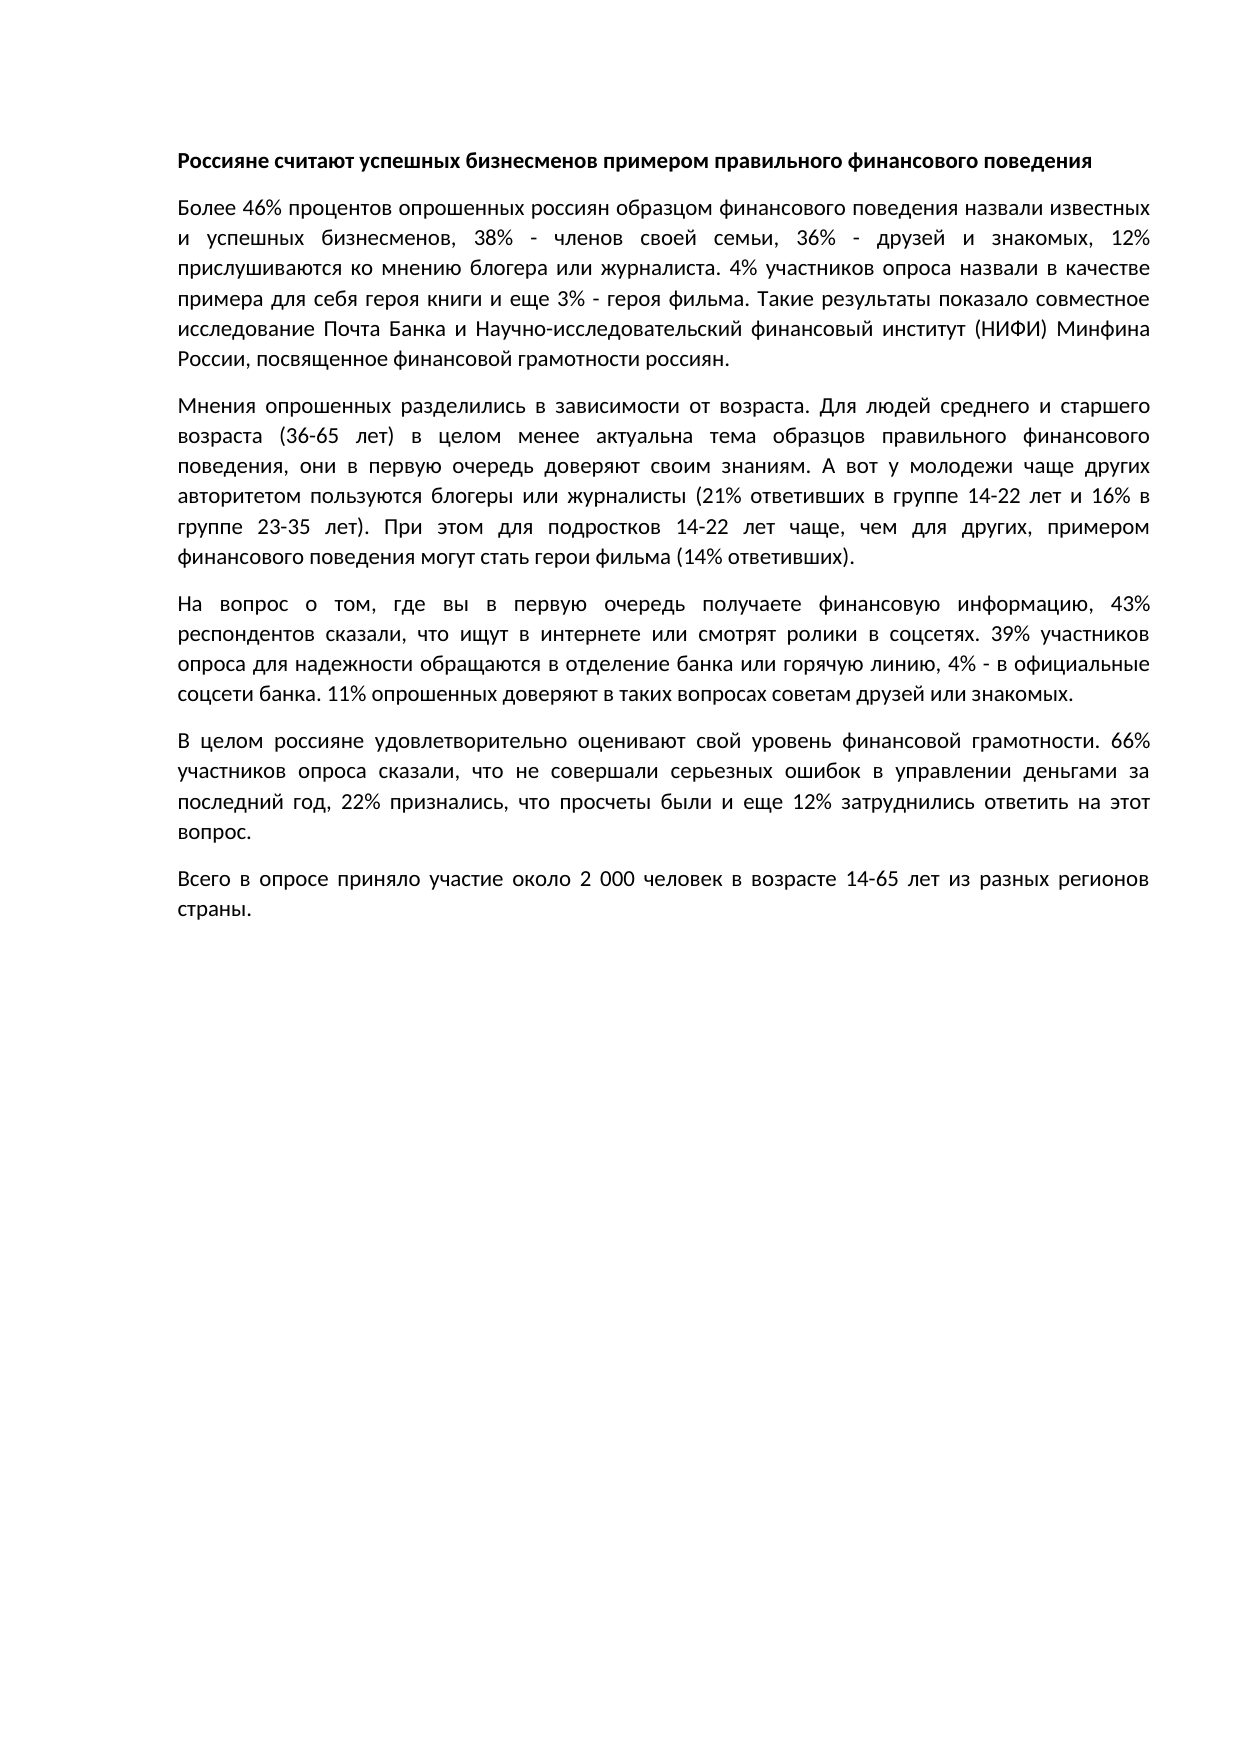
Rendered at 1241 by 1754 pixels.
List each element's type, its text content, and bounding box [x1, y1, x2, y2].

text Мнения опрошенных разделились в зависимости от возраста. Для людей среднего и старшего возраста (36-65 лет) в целом менее актуальна тема образцов правильного финансового поведения, они в первую очередь доверяют своим знаниям. А вот у молодежи чаще других авторитетом пользуются блогеры или журналисты (21% ответивших в группе 14-22 лет и 16% в группе 23-35 лет). При этом для подростков 14-22 лет чаще, чем для других, примером финансового поведения могут стать герои фильма (14% ответивших). [177, 391, 1152, 570]
text На вопрос о том, где вы в первую очередь получаете финансовую информацию, 43% респондентов сказали, что ищут в интернете или смотрят ролики в соцсетях. 39% участников опроса для надежности обращаются в отделение банка или горячую линию, 4% - в официальные соцсети банка. 11% опрошенных доверяют в таких вопросах советам друзей или знакомых. [177, 589, 1152, 707]
text Россияне считают успешных бизнесменов примером правильного финансового поведения [177, 146, 1152, 174]
text Более 46% процентов опрошенных россиян образцом финансового поведения назвали известных и успешных бизнесменов, 38% - членов своей семьи, 36% - друзей и знакомых, 12% прислушиваются ко мнению блогера или журналиста. 4% участников опроса назвали в качестве примера для себя героя книги и еще 3% - героя фильма. Такие результаты показало совместное исследование Почта Банка и Научно-исследовательский финансовый институт (НИФИ) Минфина России, посвященное финансовой грамотности россиян. [177, 193, 1152, 372]
text В целом россияне удовлетворительно оценивают свой уровень финансовой грамотности. 66% участников опроса сказали, что не совершали серьезных ошибок в управлении деньгами за последний год, 22% признались, что просчеты были и еще 12% затруднились ответить на этот вопрос. [177, 726, 1152, 845]
text Всего в опросе приняло участие около 2 000 человек в возрасте 14-65 лет из разных регионов страны. [177, 864, 1152, 922]
